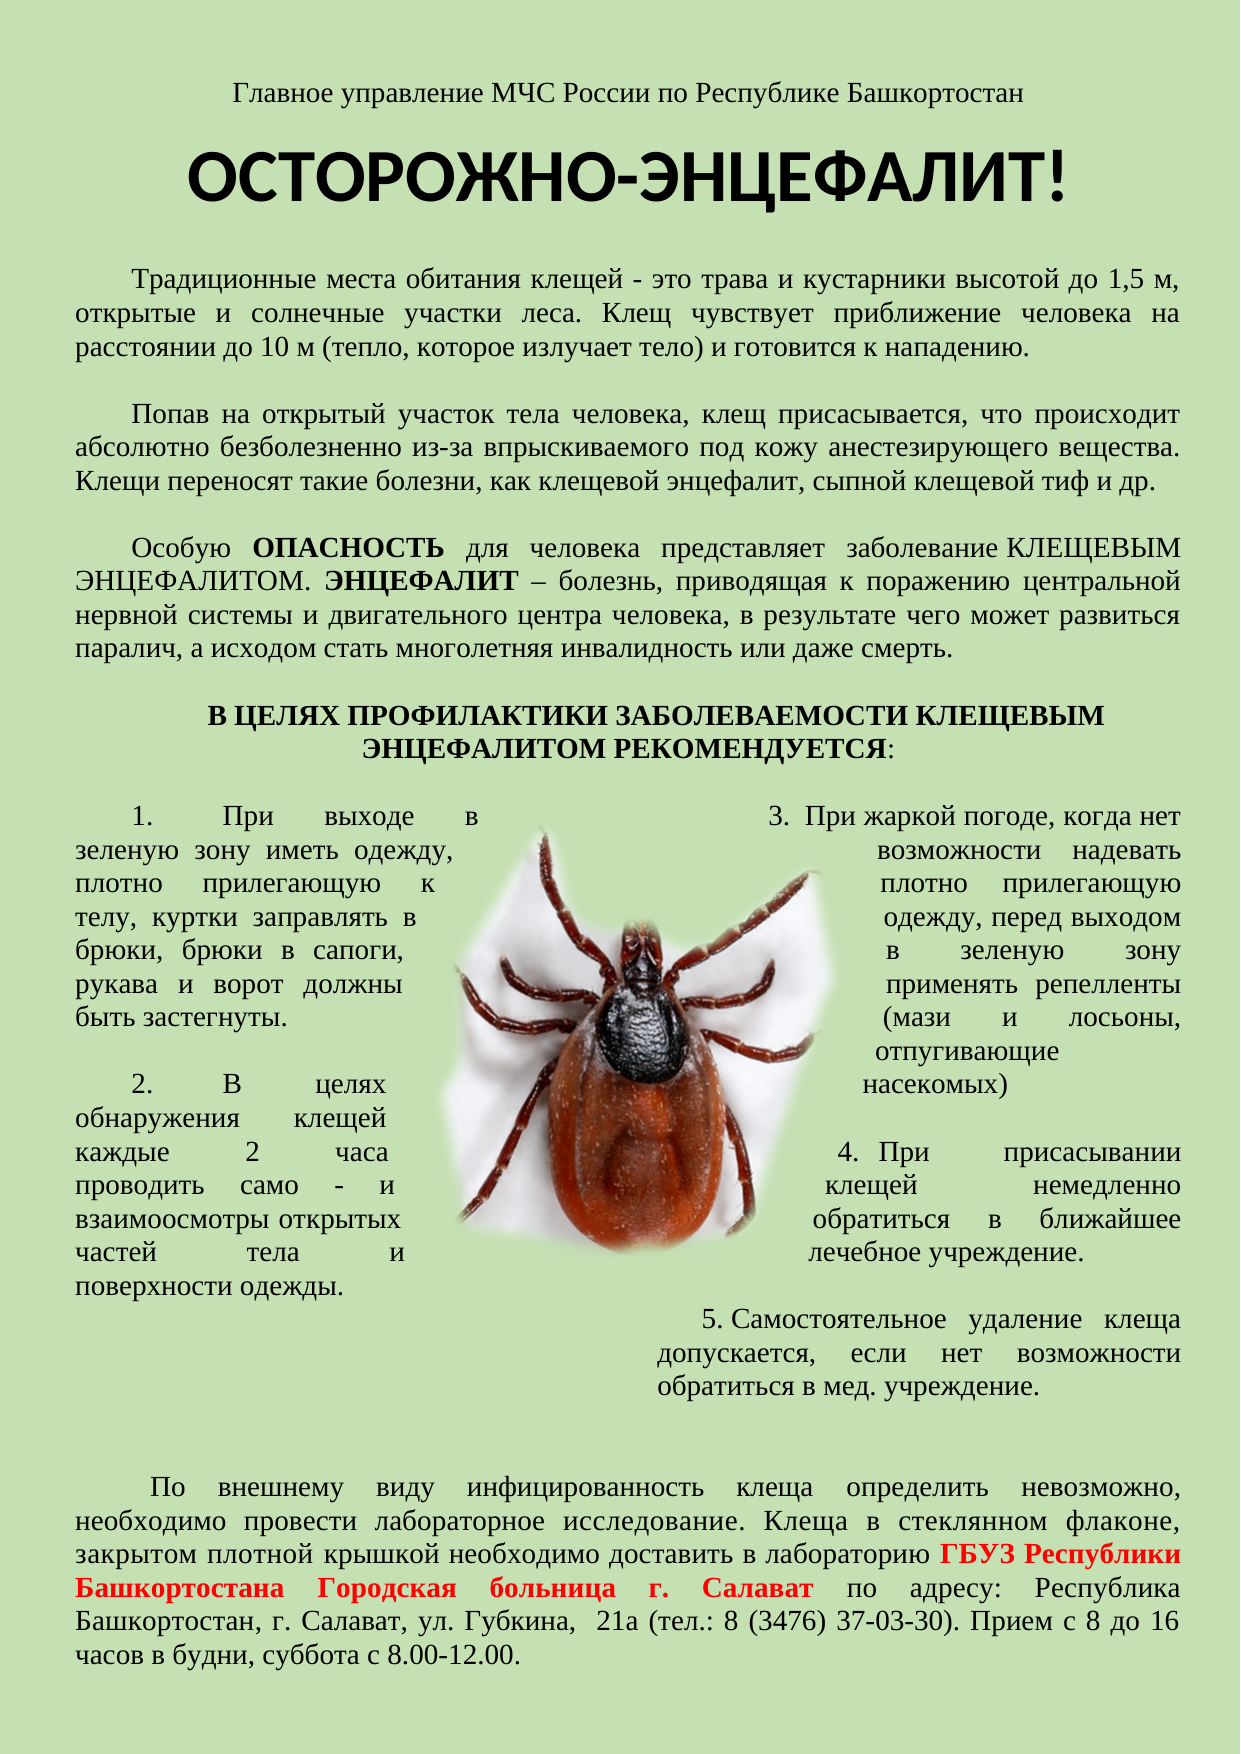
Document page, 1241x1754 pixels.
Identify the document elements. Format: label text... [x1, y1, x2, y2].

text 3. При жаркой погоде, когда нет возможности надевать плотно прилегающую одежду, перед выходом в зеленую зону применять репелленты (мази и лосьоны, отпугивающие насекомых) [657, 798, 1181, 1100]
text В ЦЕЛЯХ ПРОФИЛАКТИКИ ЗАБОЛЕВАЕМОСТИ КЛЕЩЕВЫМ ЭНЦЕФАЛИТОМ РЕКОМЕНДУЕТСЯ: [75, 698, 1181, 765]
text Традиционные места обитания клещей - это трава и кустарники высотой до 1,5 м, открытые и солнечные участки леса. Клещ чувствует приближение человека на расстоянии до 10 м (тепло, которое излучает тело) и готовится к нападению. [75, 262, 1181, 362]
text По внешнему виду инфицированность клеща определить невозможно, необходимо провести лабораторное исследование. Клеща в стеклянном флаконе, закрытом плотной крышкой необходимо доставить в лабораторию ГБУЗ Республики Башкортостана Городская больница г. Салават по адресу: Республика Башкортостан, г. Салават, ул. Губкина, 21а (тел.: 8 (3476) 37-03-30). Прием с 8 до 16 часов в будни, суббота с 8.00-12.00. [75, 1469, 1181, 1670]
text 1. При выходе в зеленую зону иметь одежду, плотно прилегающую к телу, куртки заправлять в брюки, брюки в сапоги, рукава и ворот должны быть застегнуты. [75, 798, 599, 1033]
text Особую ОПАСНОСТЬ для человека представляет заболевание КЛЕЩЕВЫМ ЭНЦЕФАЛИТОМ. ЭНЦЕФАЛИТ – болезнь, приводящая к поражению центральной нервной системы и двигательного центра человека, в результате чего может развиться паралич, а исходом стать многолетняя инвалидность или даже смерть. [75, 530, 1181, 664]
text 5. Самостоятельное удаление клеща допускается, если нет возможности обратиться в мед. учреждение. [657, 1301, 1181, 1402]
text 4. При присасывании клещей немедленно обратиться в ближайшее лечебное учреждение. [657, 1134, 1181, 1268]
text Попав на открытый участок тела человека, клещ присасывается, что происходит абсолютно безболезненно из-за впрыскиваемого под кожу анестезирующего вещества. Клещи переносят такие болезни, как клещевой энцефалит, сыпной клещевой тиф и др. [75, 396, 1181, 496]
text 2. В целях обнаружения клещей каждые 2 часа проводить само - и взаимоосмотры открытых частей тела и поверхности одежды. [75, 1067, 599, 1301]
picture [426, 819, 845, 1257]
title Главное управление МЧС России по Республике Башкортостан [75, 75, 1181, 108]
